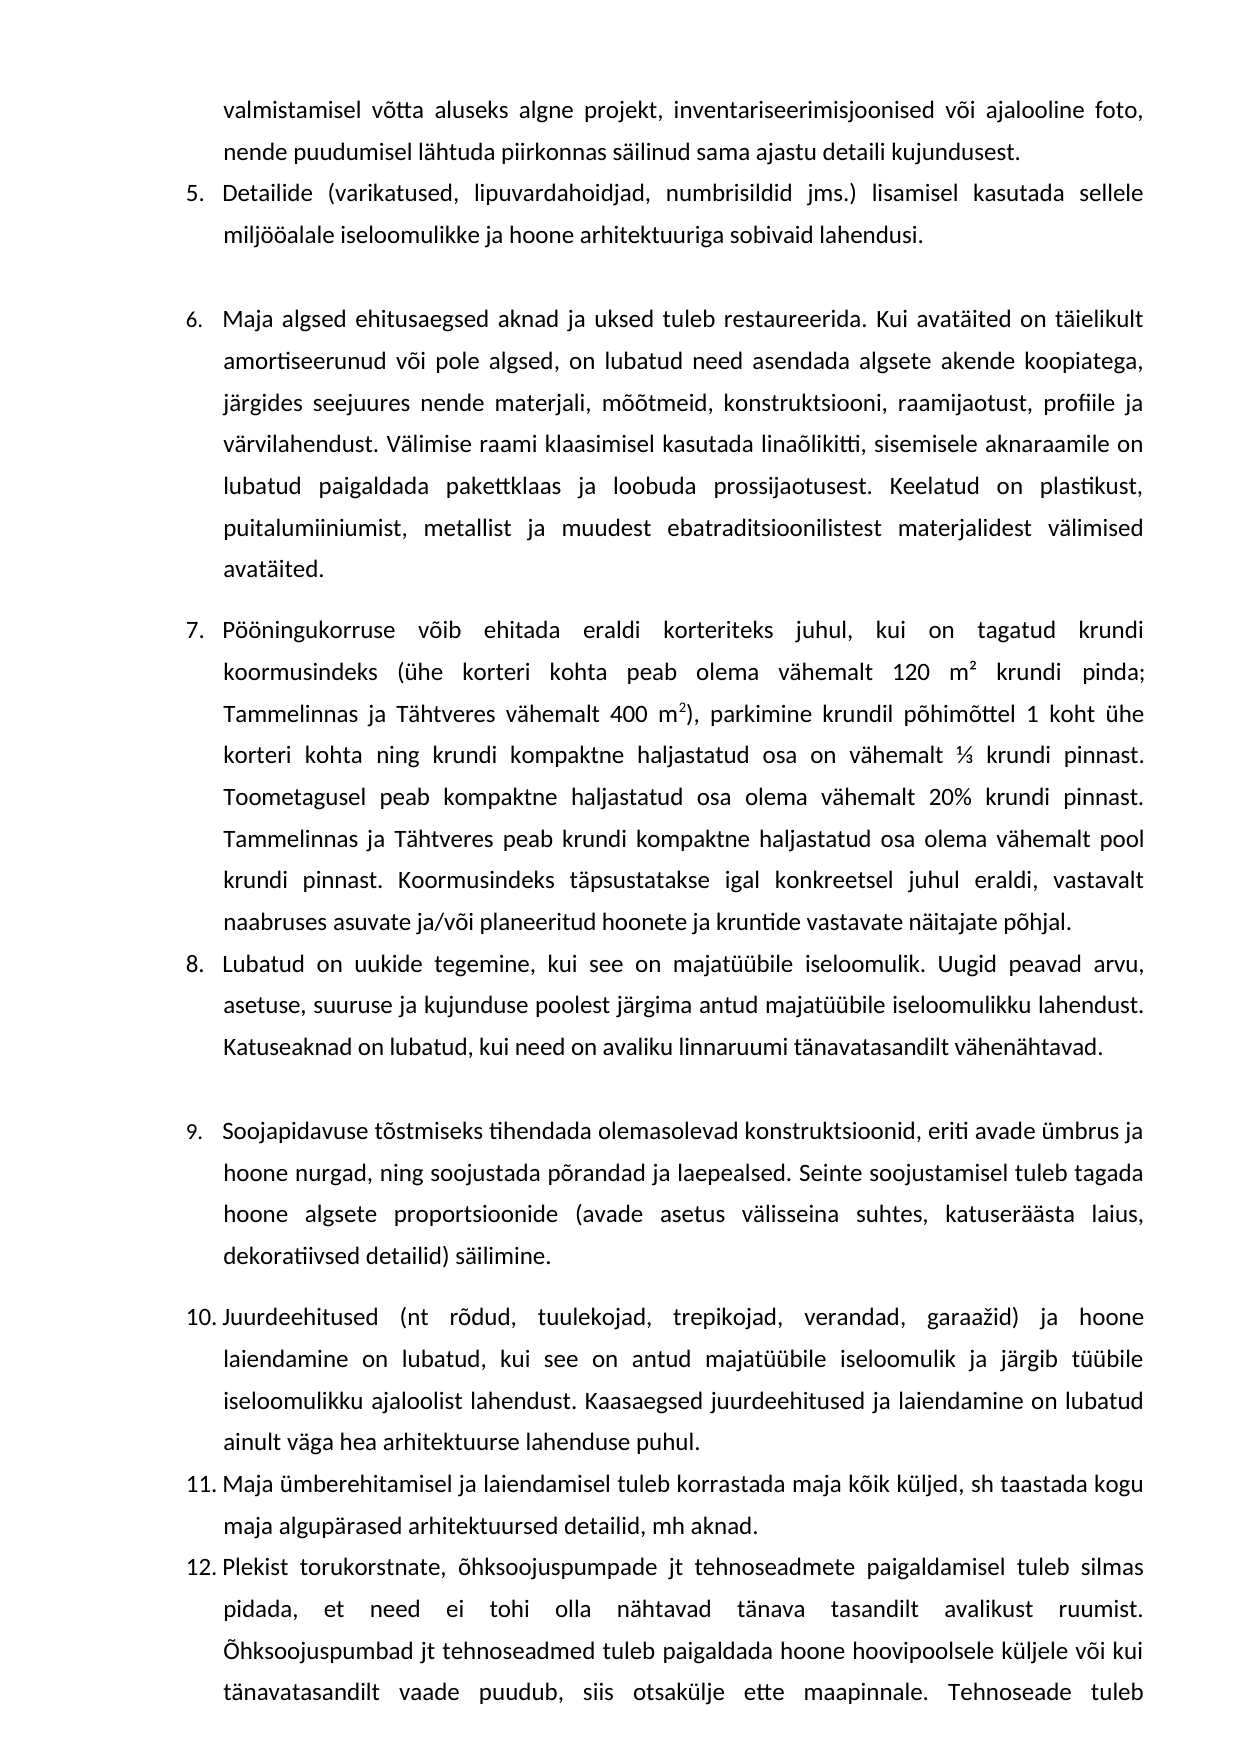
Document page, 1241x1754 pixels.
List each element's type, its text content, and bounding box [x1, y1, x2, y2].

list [186, 1540, 1145, 1707]
list Soojapidavuse tõstmiseks tihendada olemasolevad konstruktsioonid, eriti avade ümbrus ja hoone nurgad, ning soojustada põrandad ja laepealsed. Seinte soojustamisel tuleb tagada hoone algsete proportsioonide (avade asetus välisseina suhtes, katuseräästa laius, dekoratiivsed detailid) säilimine. [186, 1104, 1145, 1271]
list Maja ümberehitamisel ja laiendamisel tuleb korrastada maja kõik küljed, sh taastada kogu maja algupärased arhitektuursed detailid, mh aknad. [186, 1457, 1145, 1540]
list Maja algsed ehitusaegsed aknad ja uksed tuleb restaureerida. Kui avatäited on täielikult amortiseerunud või pole algsed, on lubatud need asendada algsete akende koopiatega, järgides seejuures nende materjali, mõõtmeid, konstruktsiooni, raamijaotust, profiile ja värvilahendust. Välimise raami klaasimisel kasutada linaõlikitti, sisemisele aknaraamile on lubatud paigaldada pakettklaas ja loobuda prossijaotusest. Keelatud on plastikust, puitalumiiniumist, metallist ja muudest ebatraditsioonilistest materjalidest välimised avatäited. [186, 292, 1145, 584]
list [186, 83, 1145, 166]
list Juurdeehitused (nt rõdud, tuulekojad, trepikojad, verandad, garaažid) ja hoone laiendamine on lubatud, kui see on antud majatüübile iseloomulik ja järgib tüübile iseloomulikku ajaloolist lahendust. Kaasaegsed juurdeehitused ja laiendamine on lubatud ainult väga hea arhitektuurse lahenduse puhul. [186, 1290, 1145, 1457]
list Pööningukorruse võib ehitada eraldi korteriteks juhul, kui on tagatud krundi koormusindeks (ühe korteri kohta peab olema vähemalt 120 m² krundi pinda; Tammelinnas ja Tähtveres vähemalt 400 m2), parkimine krundil põhimõttel 1 koht ühe korteri kohta ning krundi kompaktne haljastatud osa on vähemalt ⅓ krundi pinnast. Toometagusel peab kompaktne haljastatud osa olema vähemalt 20% krundi pinnast. Tammelinnas ja Tähtveres peab krundi kompaktne haljastatud osa olema vähemalt pool krundi pinnast. Koormusindeks täpsustatakse igal konkreetsel juhul eraldi, vastavalt naabruses asuvate ja/või planeeritud hoonete ja kruntide vastavate näitajate põhjal. [186, 603, 1145, 937]
list Detailide (varikatused, lipuvardahoidjad, numbrisildid jms.) lisamisel kasutada sellele miljööalale iseloomulikke ja hoone arhitektuuriga sobivaid lahendusi. [186, 166, 1145, 250]
list Lubatud on uukide tegemine, kui see on majatüübile iseloomulik. Uugid peavad arvu, asetuse, suuruse ja kujunduse poolest järgima antud majatüübile iseloomulikku lahendust. Katuseaknad on lubatud, kui need on avaliku linnaruumi tänavatasandilt vähenähtavad. [186, 937, 1145, 1062]
